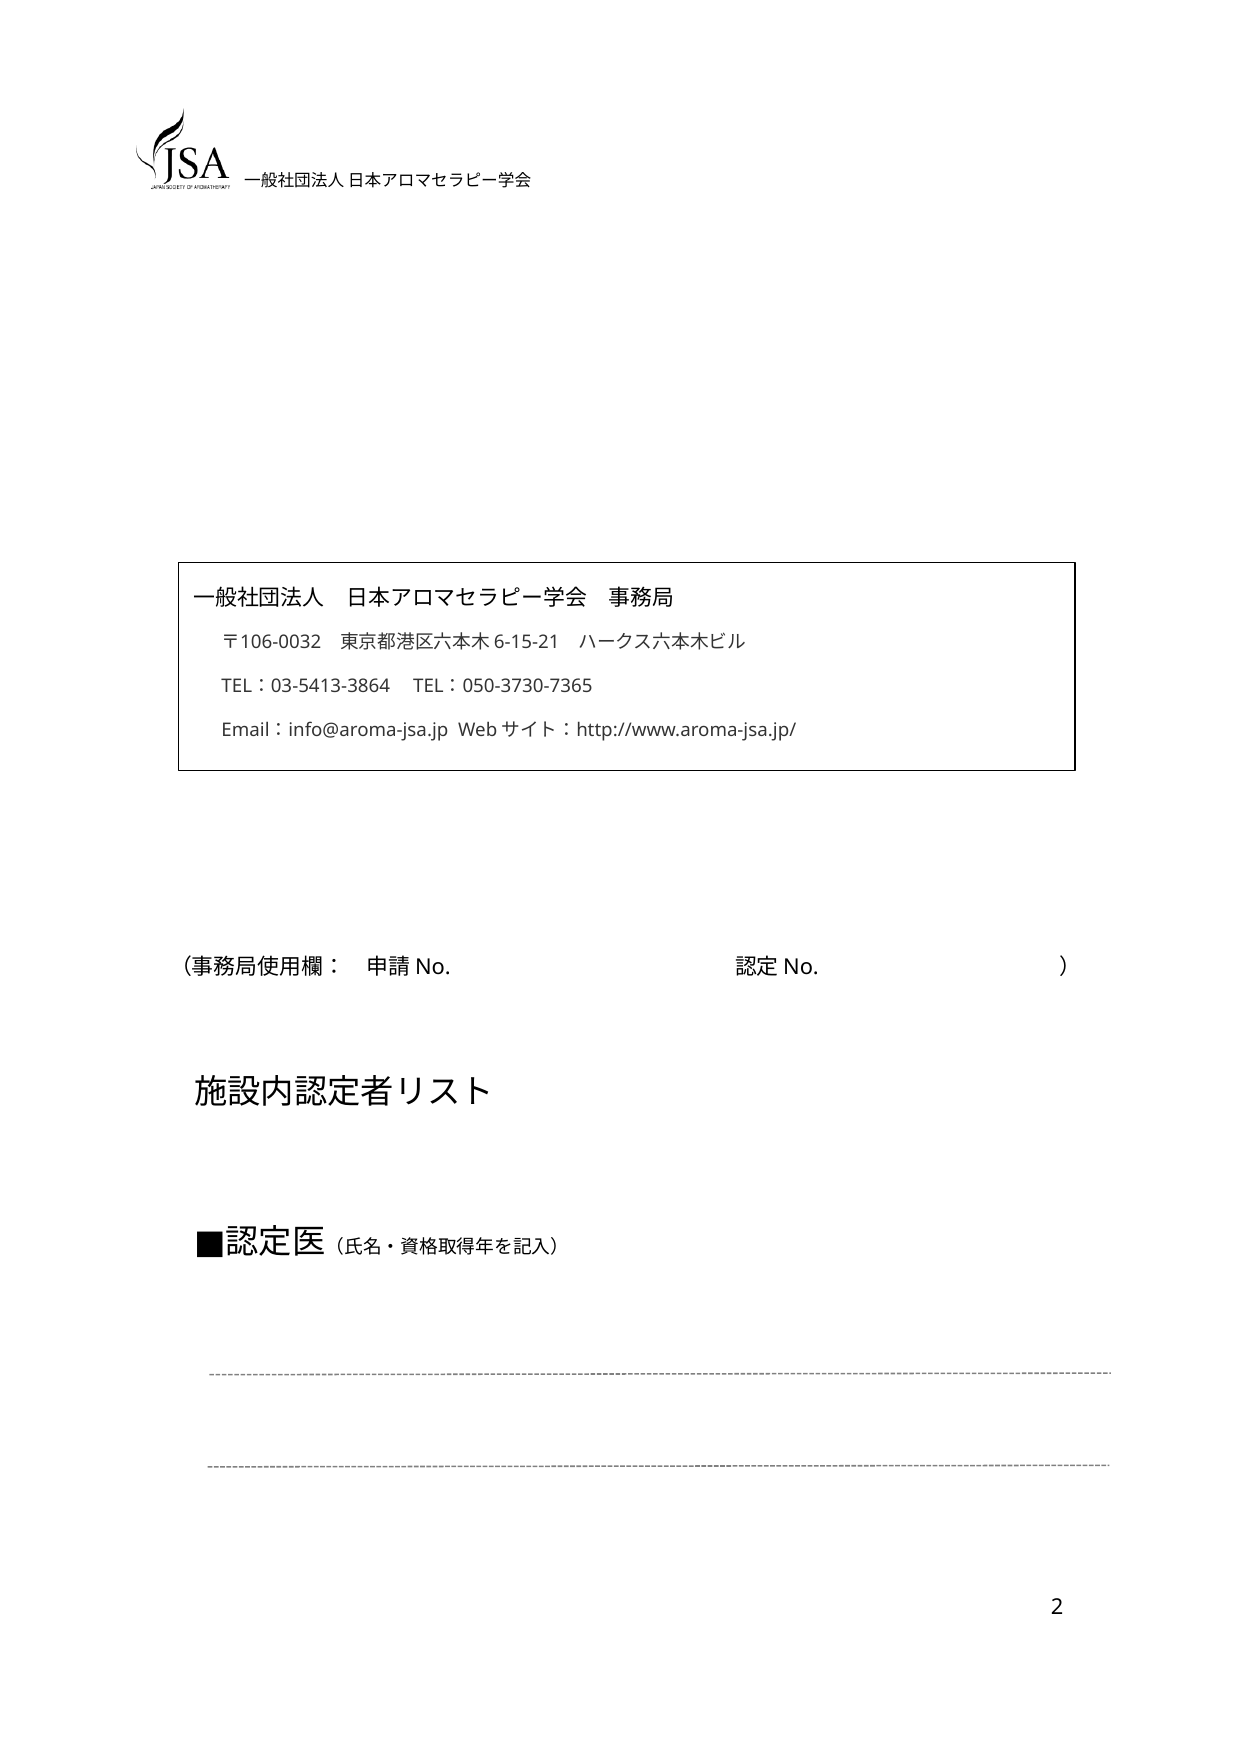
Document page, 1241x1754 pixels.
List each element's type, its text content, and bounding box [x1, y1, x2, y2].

text 施設内認定者リスト [177, 1052, 1063, 1127]
text ■認定医（氏名・資格取得年を記入） [177, 1202, 1063, 1277]
picture [136, 107, 236, 191]
